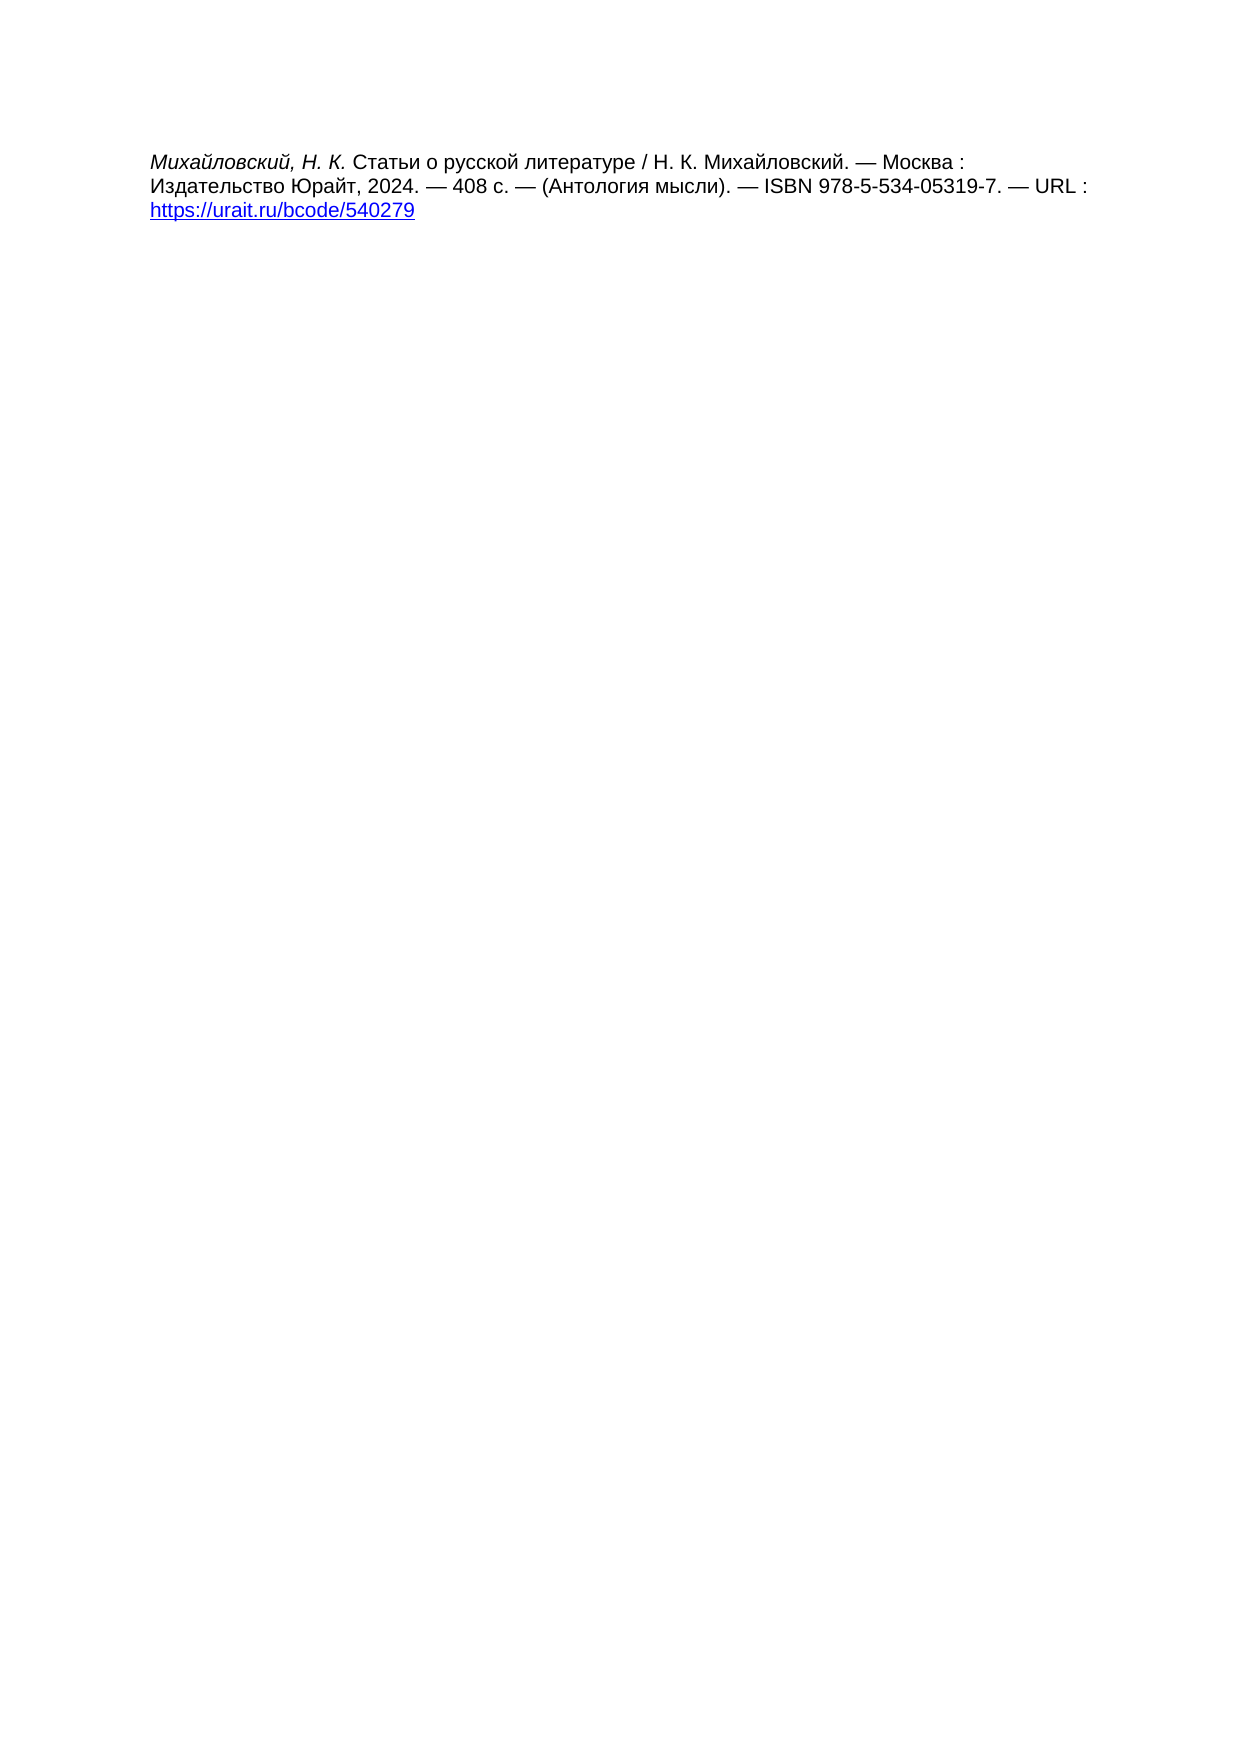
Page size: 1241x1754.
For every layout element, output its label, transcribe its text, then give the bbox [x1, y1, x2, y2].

text Михайловский, Н. К. Статьи о русской литературе / Н. К. Михайловский. — Москва : Издательство Юрайт, 2024. — 408 с. — (Антология мысли). — ISBN 978-5-534-05319-7. — URL : https://urait.ru/bcode/540279 [150, 150, 1090, 222]
